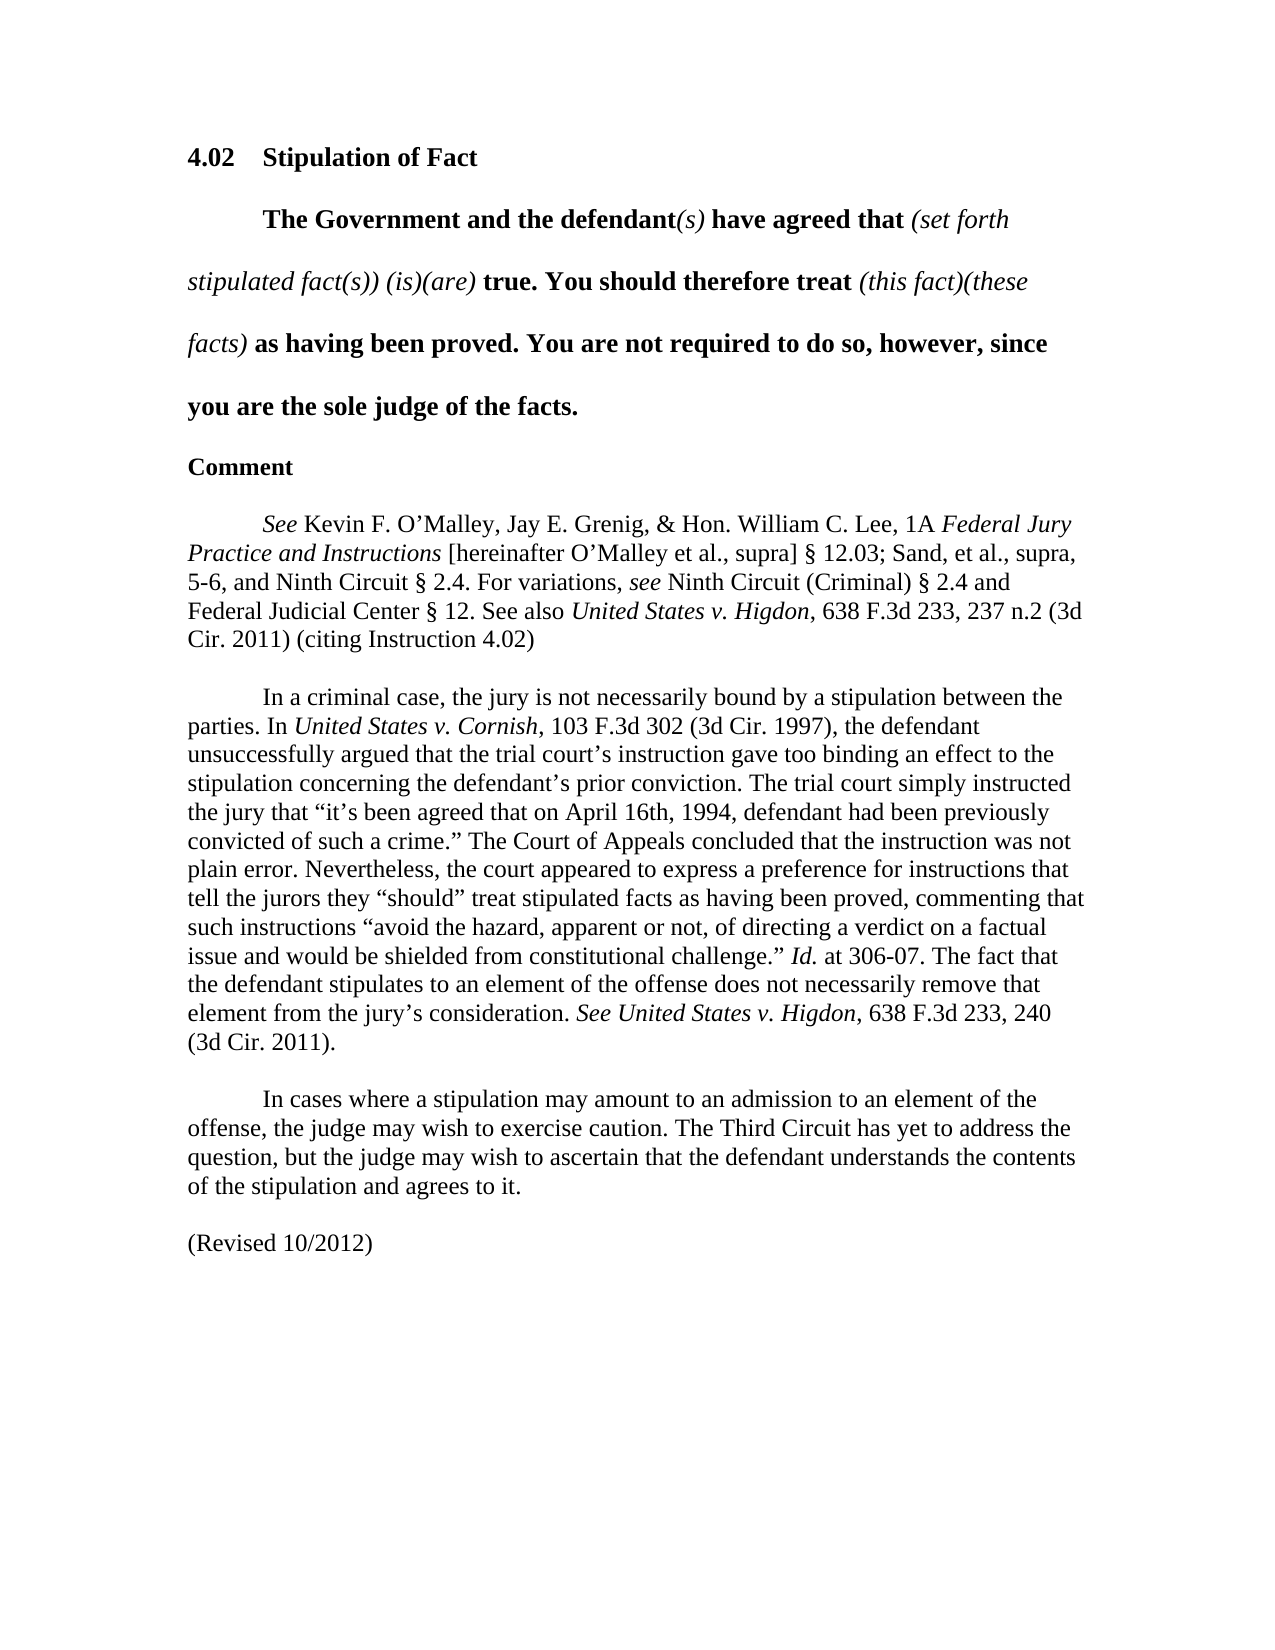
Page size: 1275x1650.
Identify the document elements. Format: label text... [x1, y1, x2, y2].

text In cases where a stipulation may amount to an admission to an element of the offense, the judge may wish to exercise caution. The Third Circuit has yet to address the question, but the judge may wish to ascertain that the defendant understands the contents of the stipulation and agrees to it. [187, 1084, 1087, 1199]
text 4.02 Stipulation of Fact [187, 141, 1012, 172]
text In a criminal case, the jury is not necessarily bound by a stipulation between the parties. In United States v. Cornish, 103 F.3d 302 (3d Cir. 1997), the defendant unsuccessfully argued that the trial court’s instruction gave too binding an effect to the stipulation concerning the defendant’s prior conviction. The trial court simply instructed the jury that “it’s been agreed that on April 16th, 1994, defendant had been previously convicted of such a crime.” The Court of Appeals concluded that the instruction was not plain error. Nevertheless, the court appeared to express a preference for instructions that tell the jurors they “should” treat stipulated facts as having been proved, commenting that such instructions “avoid the hazard, apparent or not, of directing a verdict on a factual issue and would be shielded from constitutional challenge.” Id. at 306-07. The fact that the defendant stipulates to an element of the offense does not necessarily remove that element from the jury’s consideration. See United States v. Higdon, 638 F.3d 233, 240 (3d Cir. 2011). [187, 682, 1087, 1056]
text (Revised 10/2012) [187, 1228, 1087, 1257]
text Comment [187, 452, 1087, 481]
text See Kevin F. O’Malley, Jay E. Grenig, & Hon. William C. Lee, 1A Federal Jury Practice and Instructions [hereinafter O’Malley et al., supra] § 12.03; Sand, et al., supra, 5-6, and Ninth Circuit § 2.4. For variations, see Ninth Circuit (Criminal) § 2.4 and Federal Judicial Center § 12. See also United States v. Higdon, 638 F.3d 233, 237 n.2 (3d Cir. 2011) (citing Instruction 4.02) [187, 509, 1087, 653]
text The Government and the defendant(s) have agreed that (set forth stipulated fact(s)) (is)(are) true. You should therefore treat (this fact)(these facts) as having been proved. You are not required to do so, however, since you are the sole judge of the facts. [187, 203, 1087, 421]
